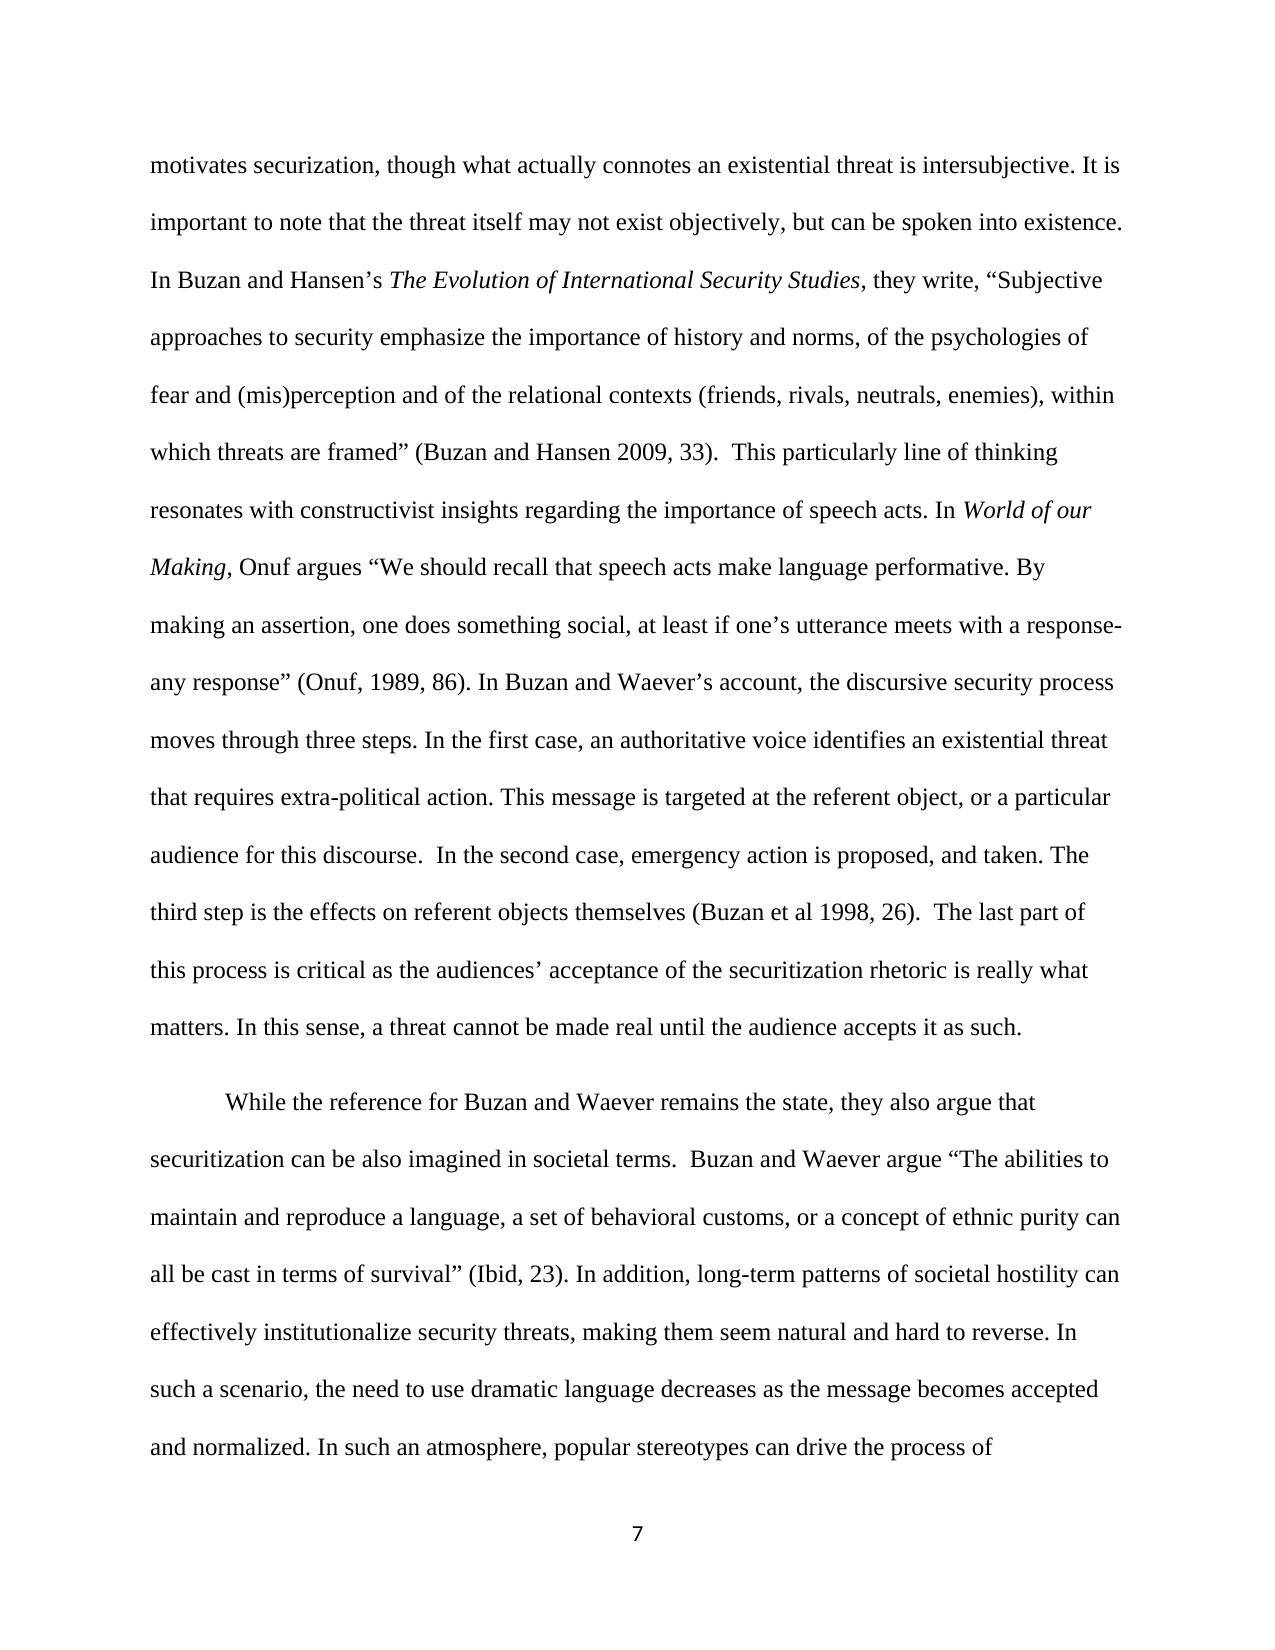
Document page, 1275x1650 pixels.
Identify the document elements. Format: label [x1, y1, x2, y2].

text [150, 1087, 1125, 1460]
text [150, 150, 1125, 1041]
